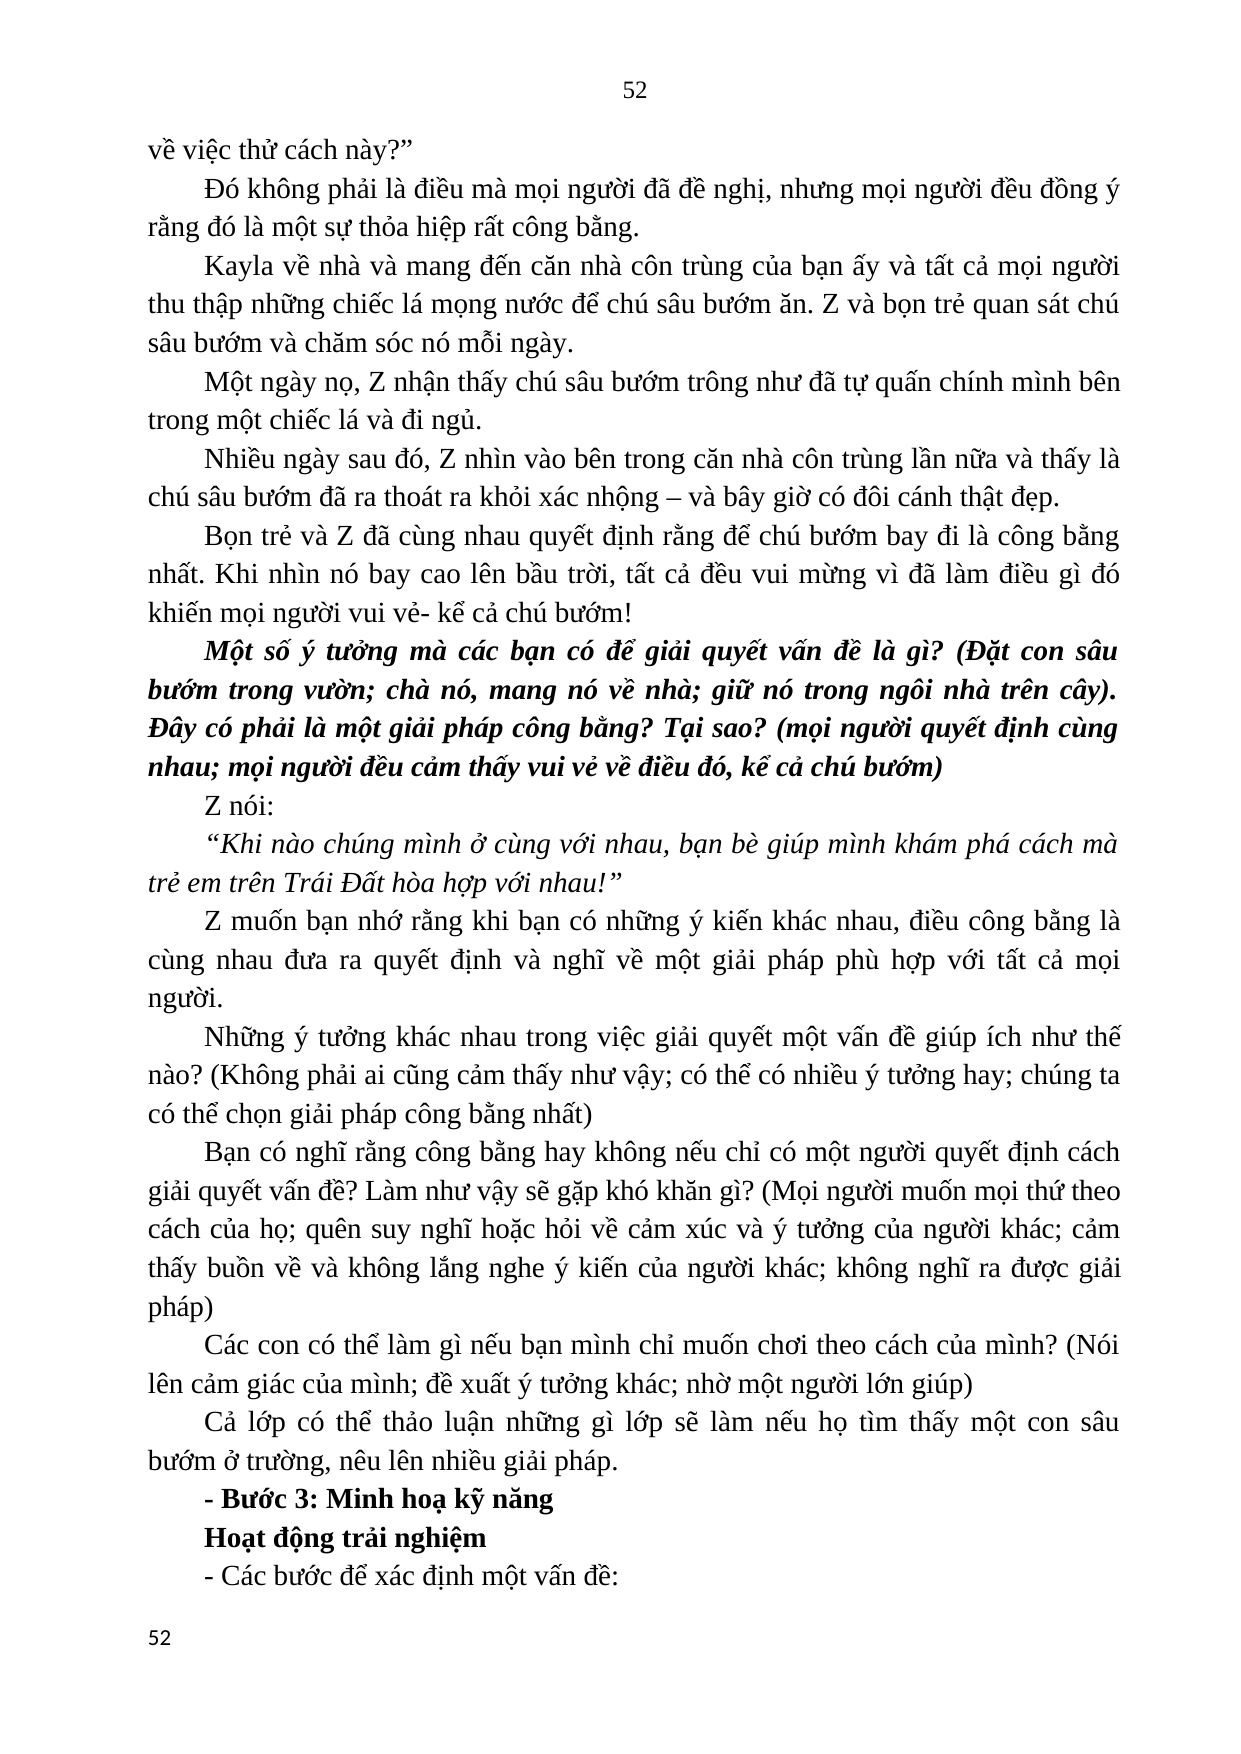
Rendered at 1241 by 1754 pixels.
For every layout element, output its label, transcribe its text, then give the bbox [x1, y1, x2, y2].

text Bạn có nghĩ rằng công bằng hay không nếu chỉ có một người quyết định cách giải quyết vấn đề? Làm như vậy sẽ gặp khó khăn gì? (Mọi người muốn mọi thứ theo cách của họ; quên suy nghĩ hoặc hỏi về cảm xúc và ý tưởng của người khác; cảm thấy buồn về và không lắng nghe ý kiến của người khác; không nghĩ ra được giải pháp) [148, 1134, 1122, 1322]
text Những ý tưởng khác nhau trong việc giải quyết một vấn đề giúp ích như thế nào? (Không phải ai cũng cảm thấy như vậy; có thể có nhiều ý tưởng hay; chúng ta có thể chọn giải pháp công bằng nhất) [148, 1019, 1122, 1129]
text Một số ý tưởng mà các bạn có để giải quyết vấn đề là gì? (Đặt con sâu bướm trong vườn; chà nó, mang nó về nhà; giữ nó trong ngôi nhà trên cây). Đây có phải là một giải pháp công bằng? Tại sao? (mọi người quyết định cùng nhau; mọi người đều cảm thấy vui vẻ về điều đó, kể cả chú bướm) [148, 633, 1122, 783]
text Cả lớp có thể thảo luận những gì lớp sẽ làm nếu họ tìm thấy một con sâu bướm ở trường, nêu lên nhiều giải pháp. [148, 1404, 1122, 1476]
text Hoạt động trải nghiệm [148, 1520, 1122, 1553]
text Đó không phải là điều mà mọi người đã đề nghị, nhưng mọi người đều đồng ý rằng đó là một sự thỏa hiệp rất công bằng. [148, 171, 1122, 243]
text “Khi nào chúng mình ở cùng với nhau, bạn bè giúp mình khám phá cách mà trẻ em trên Trái Đất hòa hợp với nhau!” [148, 826, 1122, 898]
text Nhiều ngày sau đó, Z nhìn vào bên trong căn nhà côn trùng lần nữa và thấy là chú sâu bướm đã ra thoát ra khỏi xác nhộng – và bây giờ có đôi cánh thật đẹp. [148, 441, 1122, 513]
text Z nói: [148, 788, 1122, 821]
text Kayla về nhà và mang đến căn nhà côn trùng của bạn ấy và tất cả mọi người thu thập những chiếc lá mọng nước để chú sâu bướm ăn. Z và bọn trẻ quan sát chú sâu bướm và chăm sóc nó mỗi ngày. [148, 248, 1122, 359]
text Các con có thể làm gì nếu bạn mình chỉ muốn chơi theo cách của mình? (Nói lên cảm giác của mình; đề xuất ý tưởng khác; nhờ một người lớn giúp) [148, 1327, 1122, 1399]
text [148, 132, 1122, 166]
text - Các bước để xác định một vấn đề: [148, 1558, 1122, 1592]
text Z muốn bạn nhớ rằng khi bạn có những ý kiến khác nhau, điều công bằng là cùng nhau đưa ra quyết định và nghĩ về một giải pháp phù hợp với tất cả mọi người. [148, 903, 1122, 1014]
text Bọn trẻ và Z đã cùng nhau quyết định rằng để chú bướm bay đi là công bằng nhất. Khi nhìn nó bay cao lên bầu trời, tất cả đều vui mừng vì đã làm điều gì đó khiến mọi người vui vẻ- kể cả chú bướm! [148, 518, 1122, 628]
text Một ngày nọ, Z nhận thấy chú sâu bướm trông như đã tự quấn chính mình bên trong một chiếc lá và đi ngủ. [148, 364, 1122, 436]
text - Bước 3: Minh hoạ kỹ năng [148, 1481, 1122, 1515]
